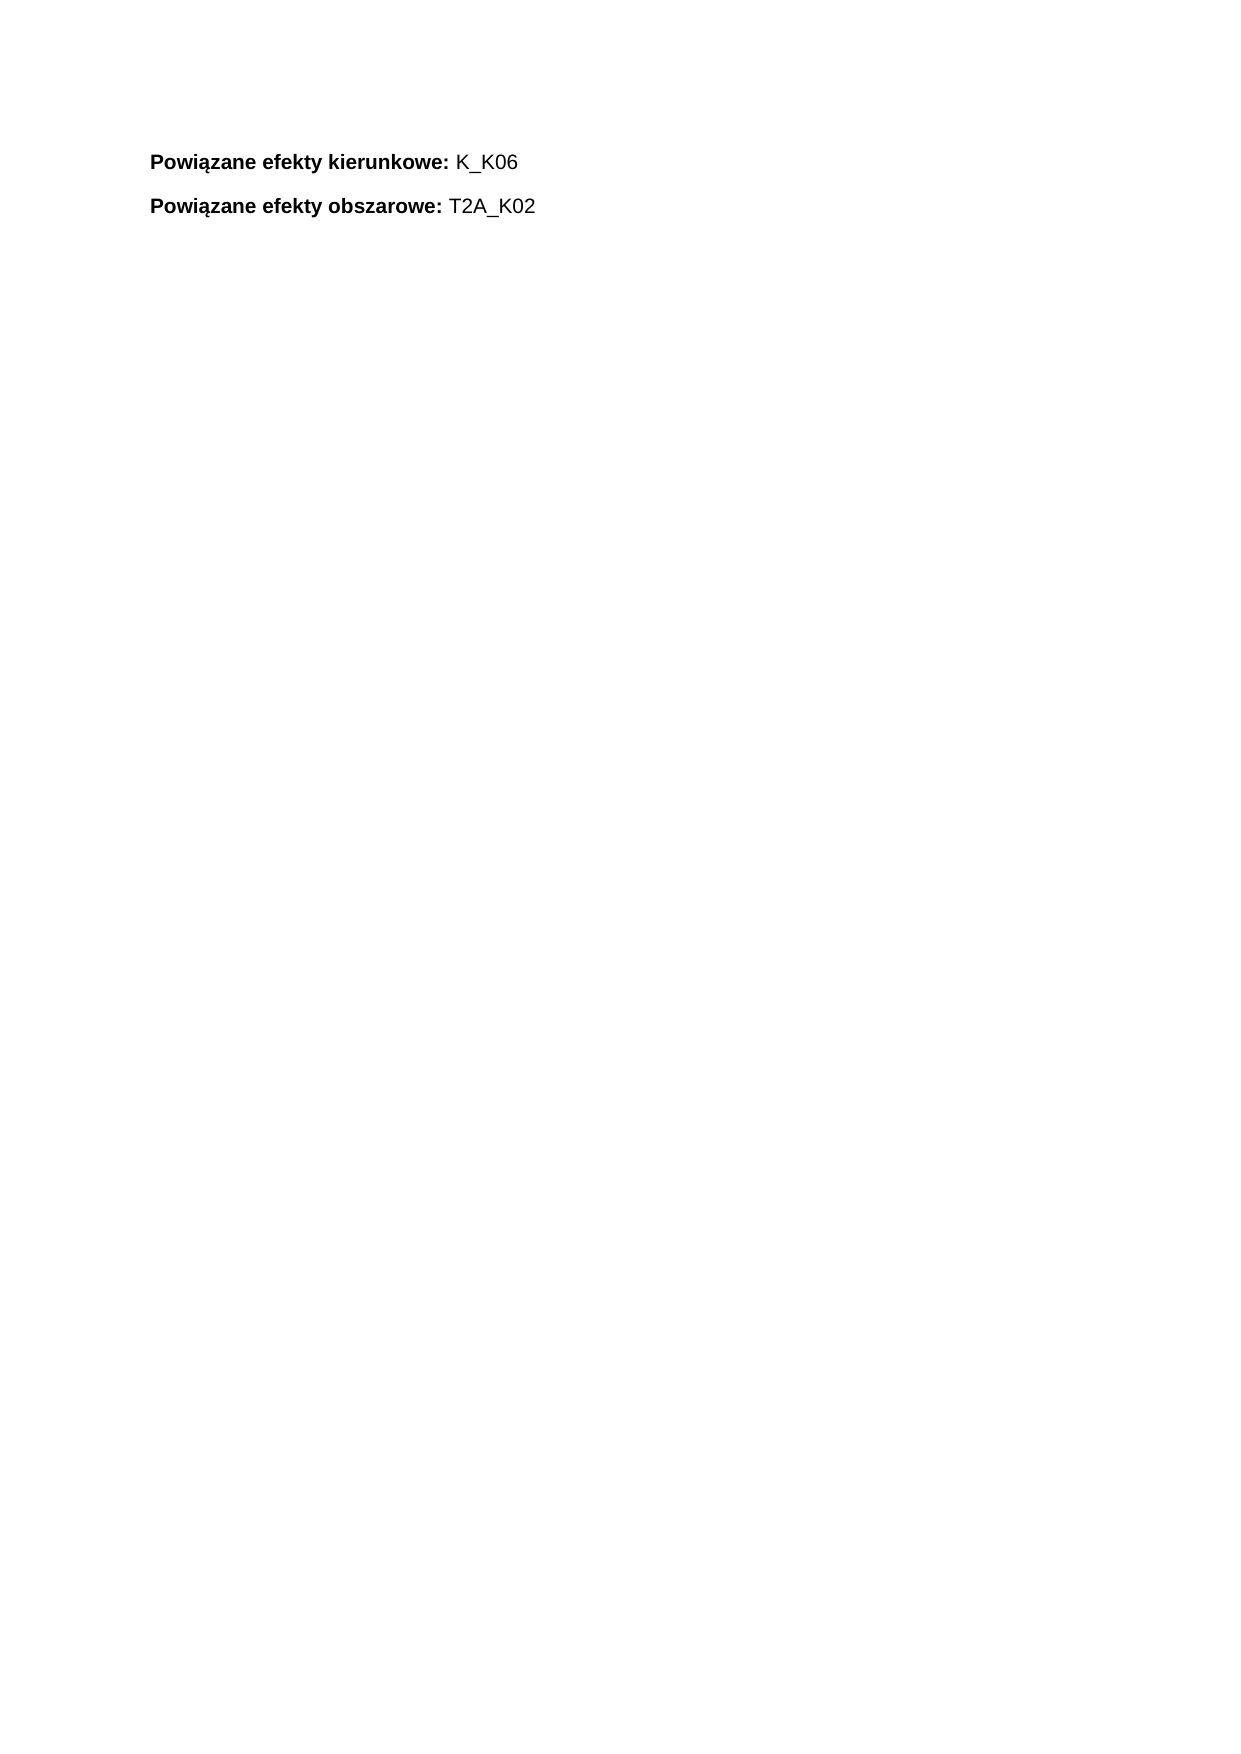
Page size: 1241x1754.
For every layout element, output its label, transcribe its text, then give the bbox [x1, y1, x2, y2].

text Powiązane efekty kierunkowe: K_K06 [150, 150, 1090, 174]
text Powiązane efekty obszarowe: T2A_K02 [150, 194, 1090, 218]
